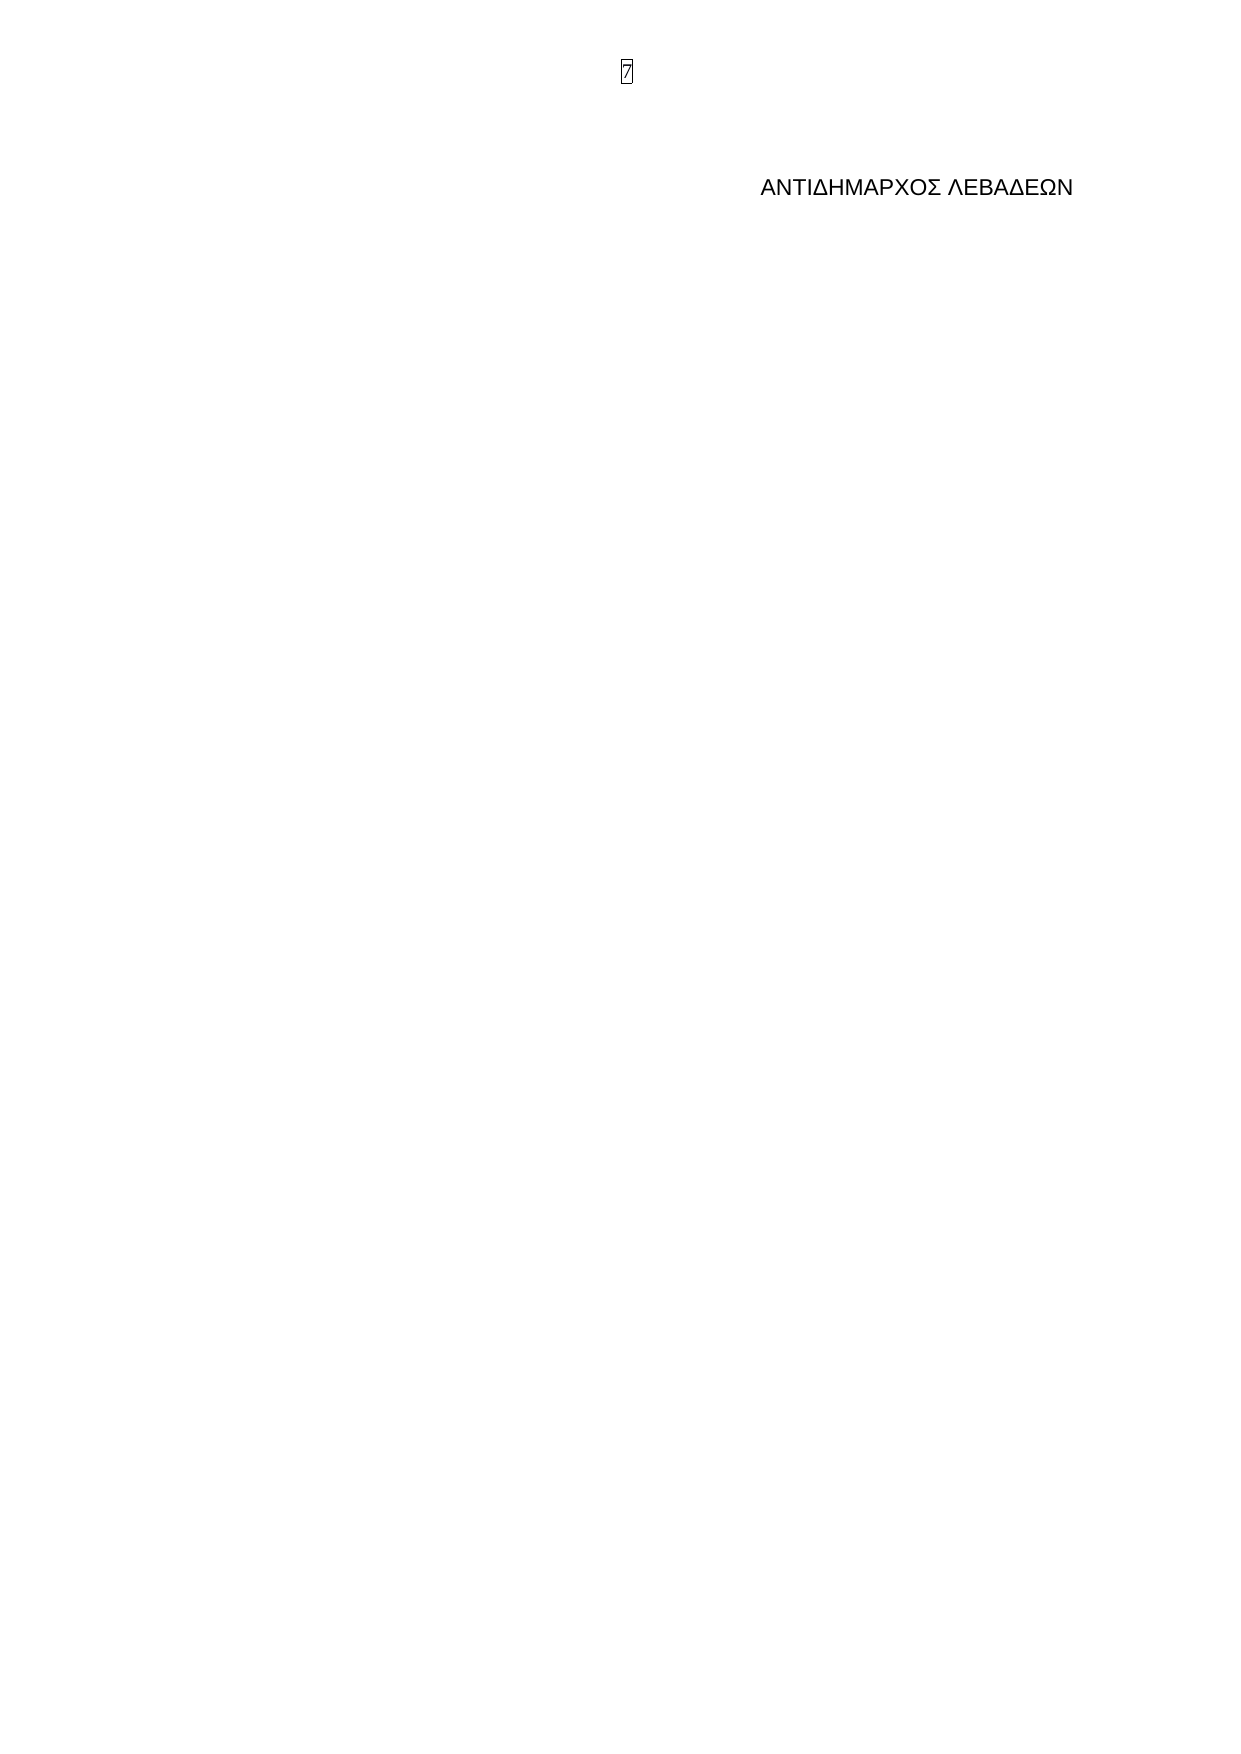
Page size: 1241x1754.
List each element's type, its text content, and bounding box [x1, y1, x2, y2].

text ΑΝΤΙΔΗΜΑΡΧΟΣ ΛΕΒΑΔΕΩΝ [169, 174, 1122, 200]
